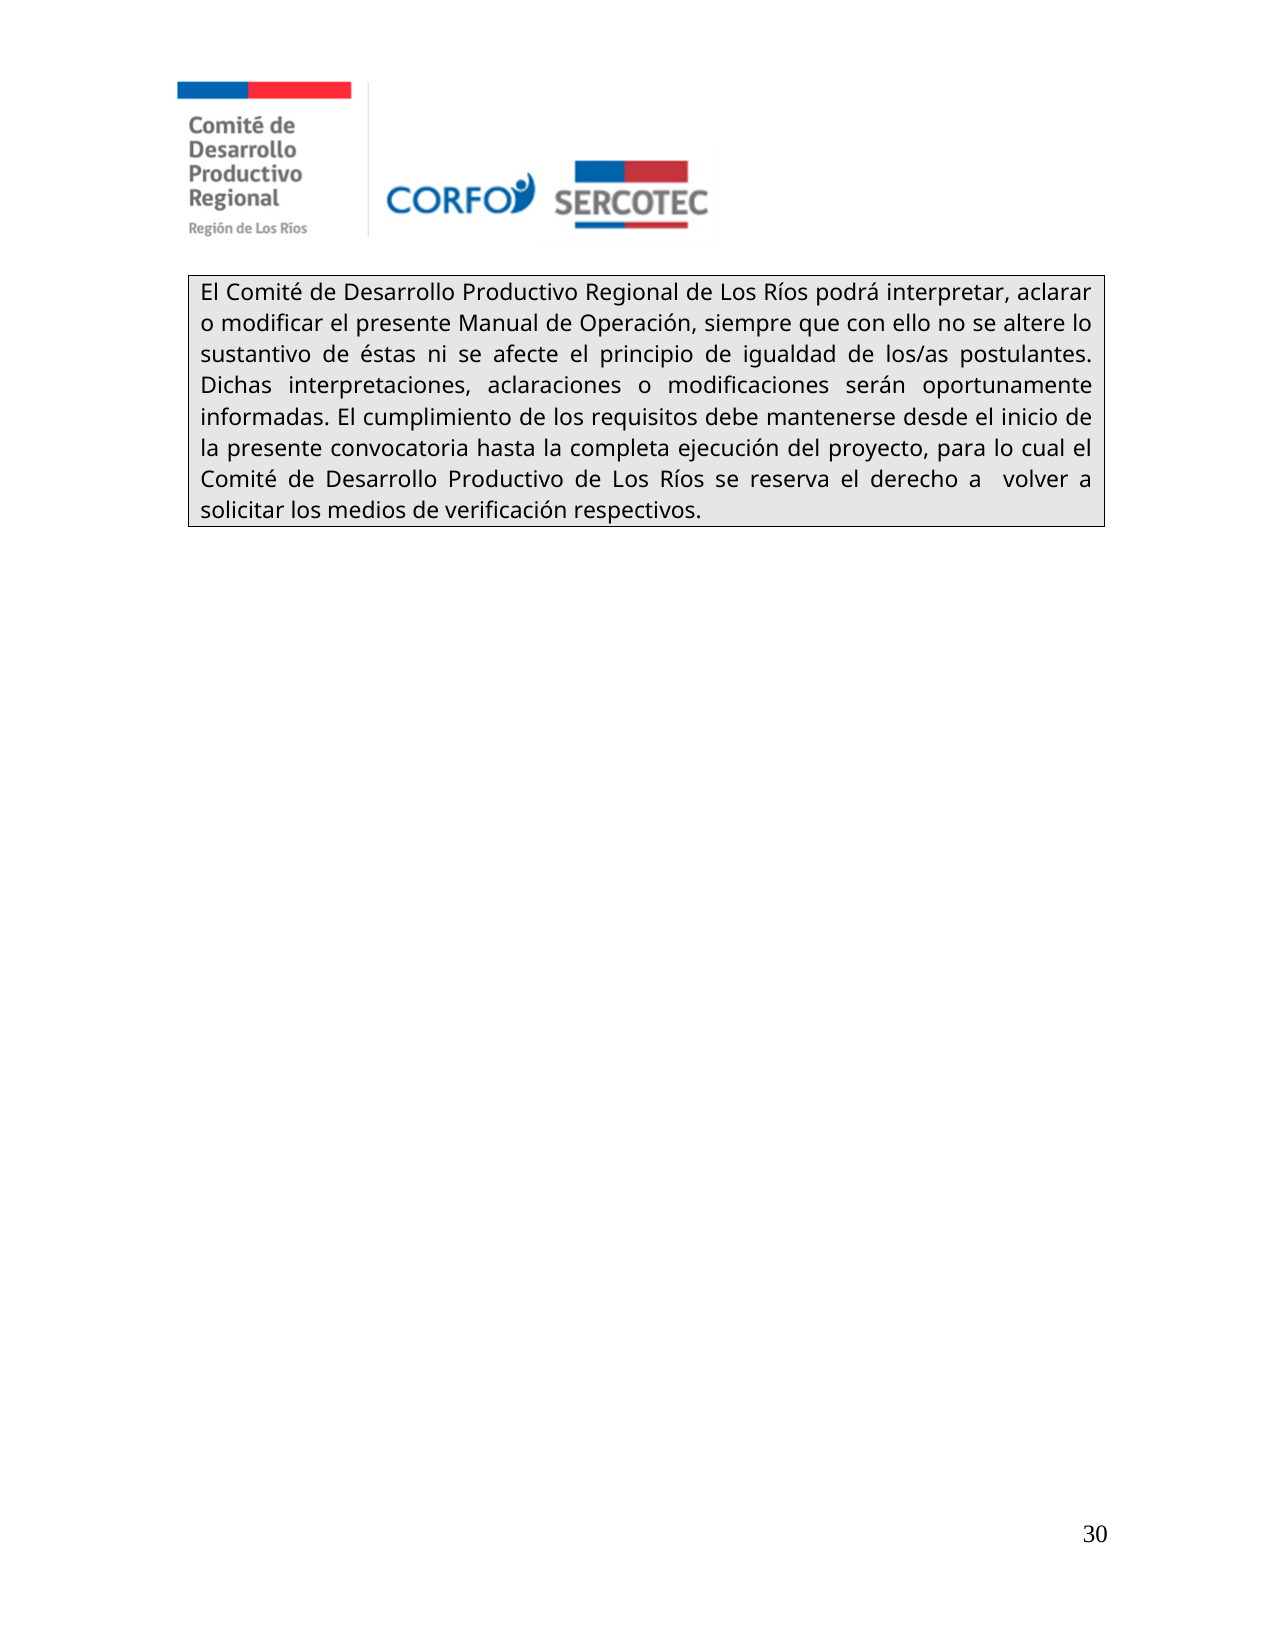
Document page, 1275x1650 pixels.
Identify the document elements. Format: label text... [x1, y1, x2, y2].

picture [177, 73, 718, 246]
